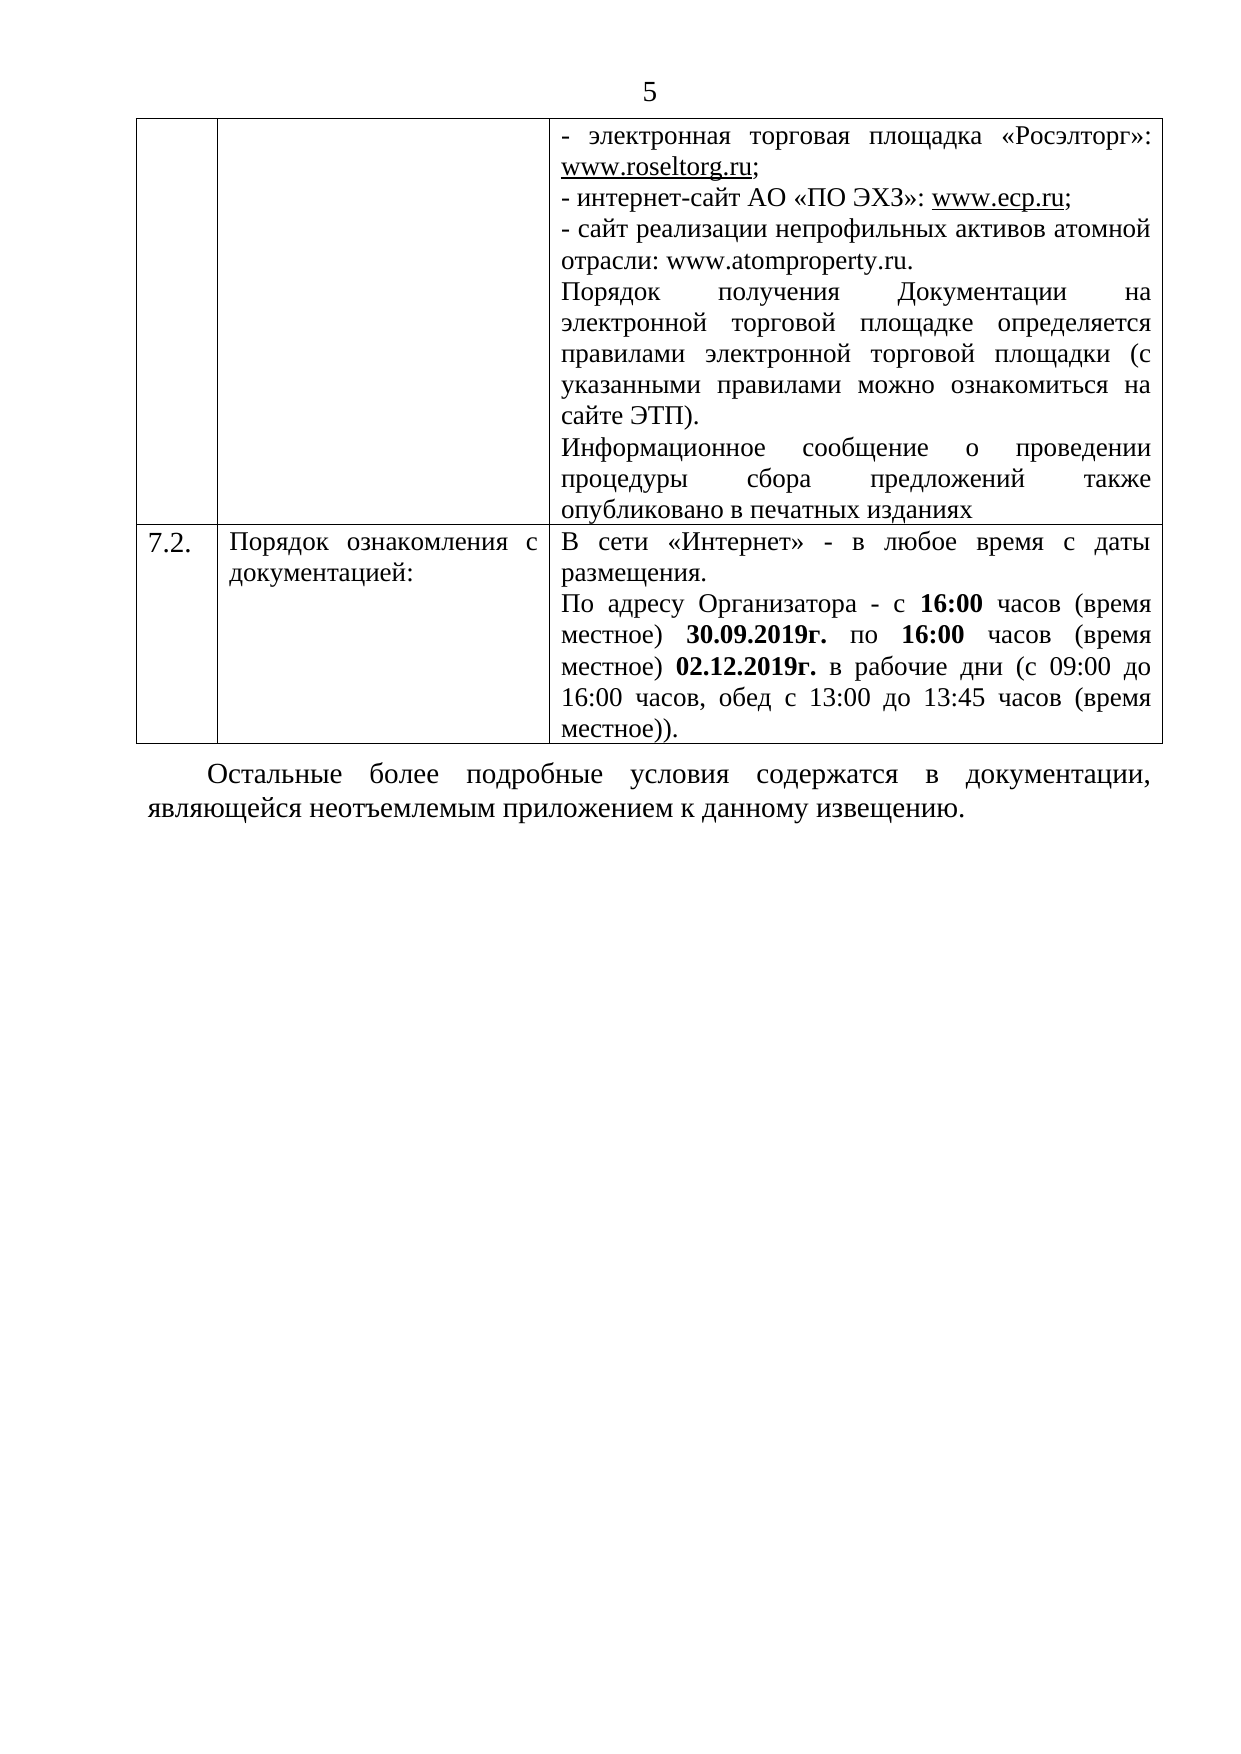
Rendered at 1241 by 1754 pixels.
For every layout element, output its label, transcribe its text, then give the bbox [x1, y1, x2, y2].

table_cell Порядок ознакомления с документацией: [218, 525, 549, 743]
table_cell [137, 525, 217, 743]
text Остальные более подробные условия содержатся в документации, являющейся неотъемлемым приложением к данному извещению. [148, 757, 1152, 824]
table_cell В сети «Интернет» - в любое время с даты размещения. По адресу Организатора - с 16:00 часов (время местное) 30.09.2019г. по 16:00 часов (время местное) 02.12.2019г. в рабочие дни (с 09:00 до 16:00 часов, обед с 13:00 до 13:45 часов (время местное)). [550, 525, 1162, 743]
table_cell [218, 119, 549, 524]
table_cell [137, 119, 217, 524]
